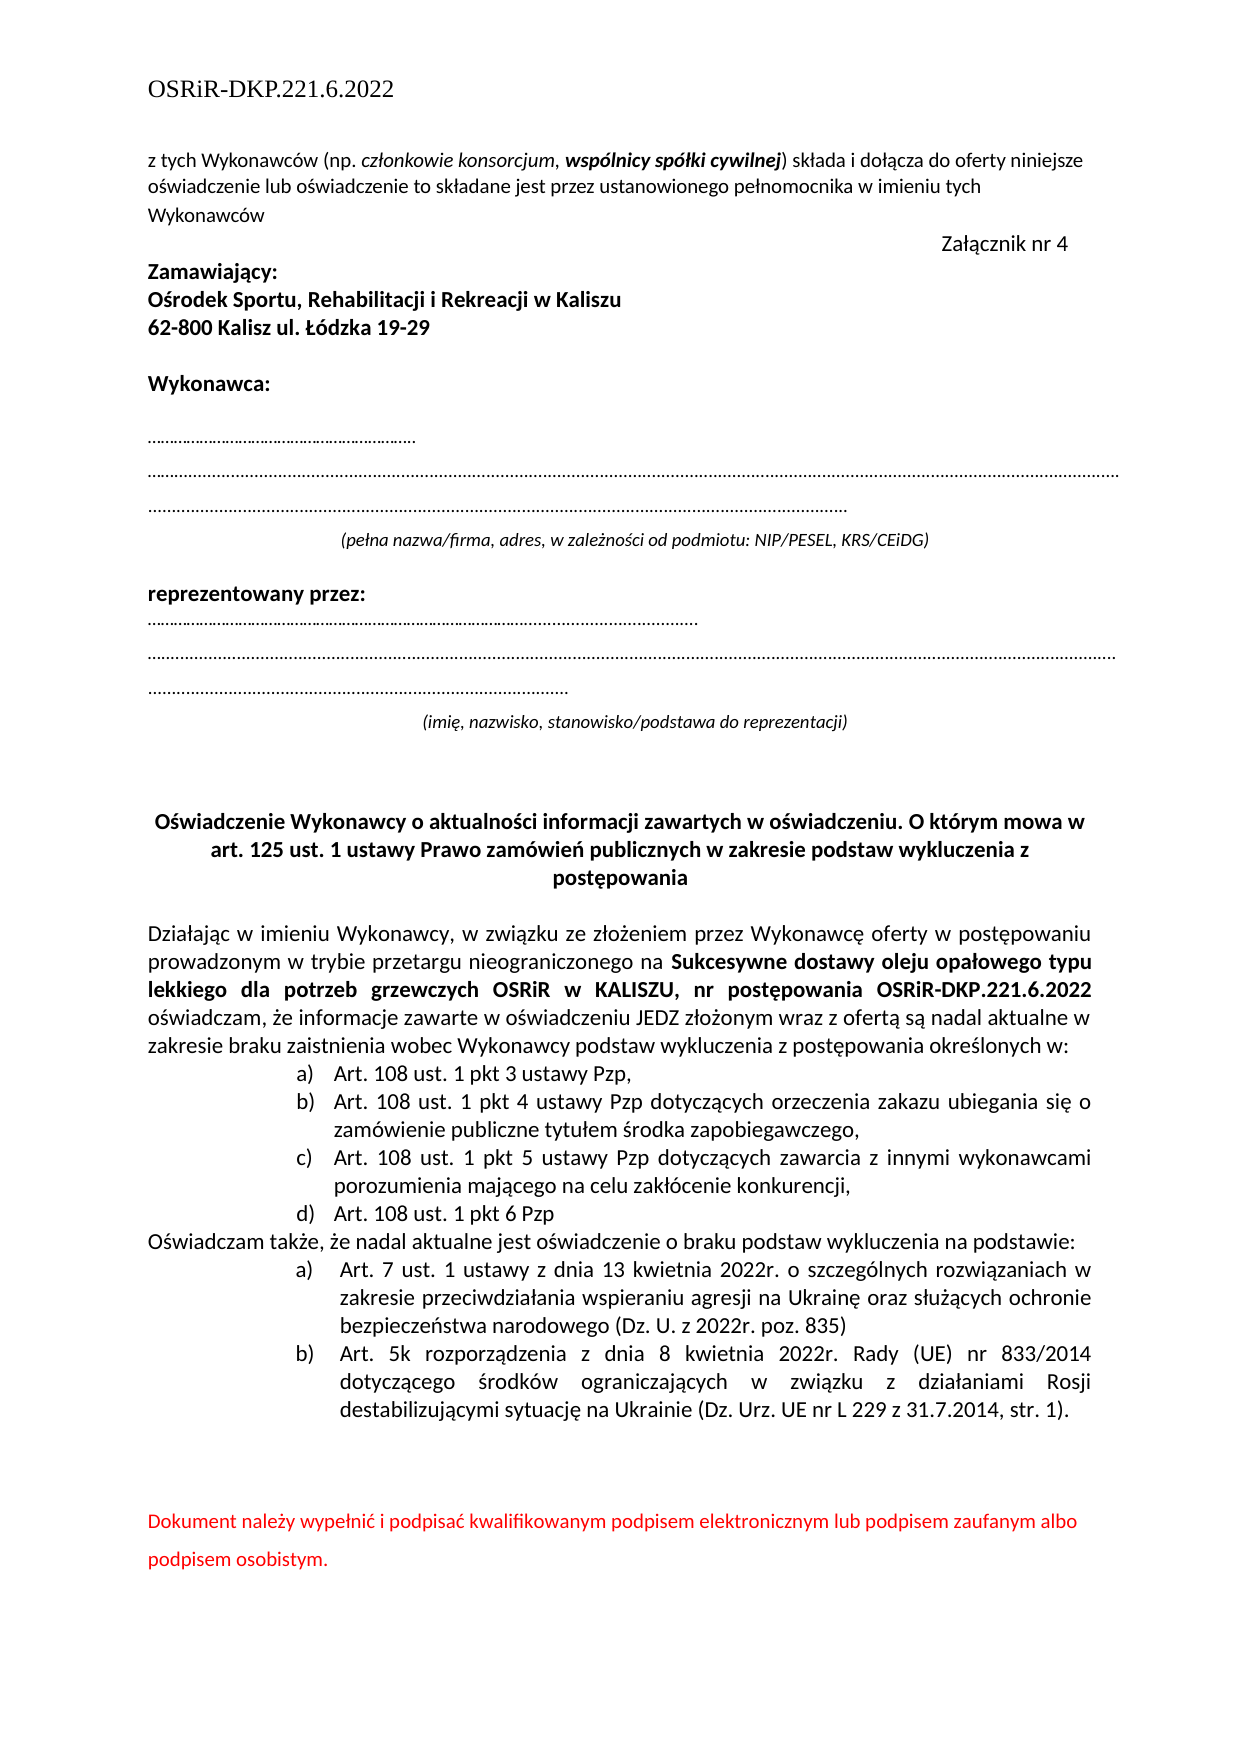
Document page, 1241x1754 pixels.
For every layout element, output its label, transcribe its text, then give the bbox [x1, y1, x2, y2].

text Dokument należy wypełnić i podpisać kwalifikowanym podpisem elektronicznym lub podpisem zaufanym albo podpisem osobistym. [148, 1508, 1093, 1572]
list Oświadczam także, że nadal aktualne jest oświadczenie o braku podstaw wykluczenia na podstawie: [148, 1227, 1093, 1255]
text Działając w imieniu Wykonawcy, w związku ze złożeniem przez Wykonawcę oferty w postępowaniu prowadzonym w trybie przetargu nieograniczonego na Sukcesywne dostawy oleju opałowego typu lekkiego dla potrzeb grzewczych OSRiR w KALISZU, nr postępowania OSRiR-DKP.221.6.2022 oświadczam, że informacje zawarte w oświadczeniu JEDZ złożonym wraz z ofertą są nadal aktualne w zakresie braku zaistnienia wobec Wykonawcy podstaw wykluczenia z postępowania określonych w: [148, 919, 1093, 1059]
list Art. 7 ust. 1 ustawy z dnia 13 kwietnia 2022r. o szczególnych rozwiązaniach w zakresie przeciwdziałania wspieraniu agresji na Ukrainę oraz służących ochronie bezpieczeństwa narodowego (Dz. U. z 2022r. poz. 835) [295, 1255, 1093, 1339]
text reprezentowany przez: [148, 579, 1093, 607]
text (imię, nazwisko, stanowisko/podstawa do reprezentacji) [148, 710, 1123, 733]
list Art. 108 ust. 1 pkt 5 ustawy Pzp dotyczących zawarcia z innymi wykonawcami porozumienia mającego na celu zakłócenie konkurencji, [296, 1143, 1093, 1199]
text ……………………………………………………..……............................................................................................................................................................................................................................................................................................................................................................ [148, 425, 1123, 517]
text (pełna nazwa/firma, adres, w zależności od podmiotu: NIP/PESEL, KRS/CEiDG) [148, 528, 1123, 551]
list Art. 108 ust. 1 pkt 4 ustawy Pzp dotyczących orzeczenia zakazu ubiegania się o zamówienie publiczne tytułem środka zapobiegawczego, [296, 1087, 1093, 1143]
text 62-800 Kalisz ul. Łódzka 19-29 [148, 313, 1093, 341]
text z tych Wykonawców (np. członkowie konsorcjum, wspólnicy spółki cywilnej) składa i dołącza do oferty niniejsze oświadczenie lub oświadczenie to składane jest przez ustanowionego pełnomocnika w imieniu tych Wykonawców [148, 148, 1093, 229]
text …………………………………………………………………………….....................................…................................................................................................................................................................................................................................................................................................... [148, 607, 1123, 699]
text Wykonawca: [148, 369, 1093, 397]
text Ośrodek Sportu, Rehabilitacji i Rekreacji w Kaliszu [148, 285, 1093, 313]
text Załącznik nr 4 [148, 229, 1093, 257]
list Art. 5k rozporządzenia z dnia 8 kwietnia 2022r. Rady (UE) nr 833/2014 dotyczącego środków ograniczających w związku z działaniami Rosji destabilizującymi sytuację na Ukrainie (Dz. Urz. UE nr L 229 z 31.7.2014, str. 1). [295, 1339, 1093, 1423]
text Oświadczenie Wykonawcy o aktualności informacji zawartych w oświadczeniu. O którym mowa w art. 125 ust. 1 ustawy Prawo zamówień publicznych w zakresie podstaw wykluczenia z postępowania [148, 807, 1093, 891]
text Zamawiający: [148, 257, 1093, 285]
list Art. 108 ust. 1 pkt 3 ustawy Pzp, [296, 1059, 1093, 1087]
list Art. 108 ust. 1 pkt 6 Pzp [296, 1199, 1093, 1227]
